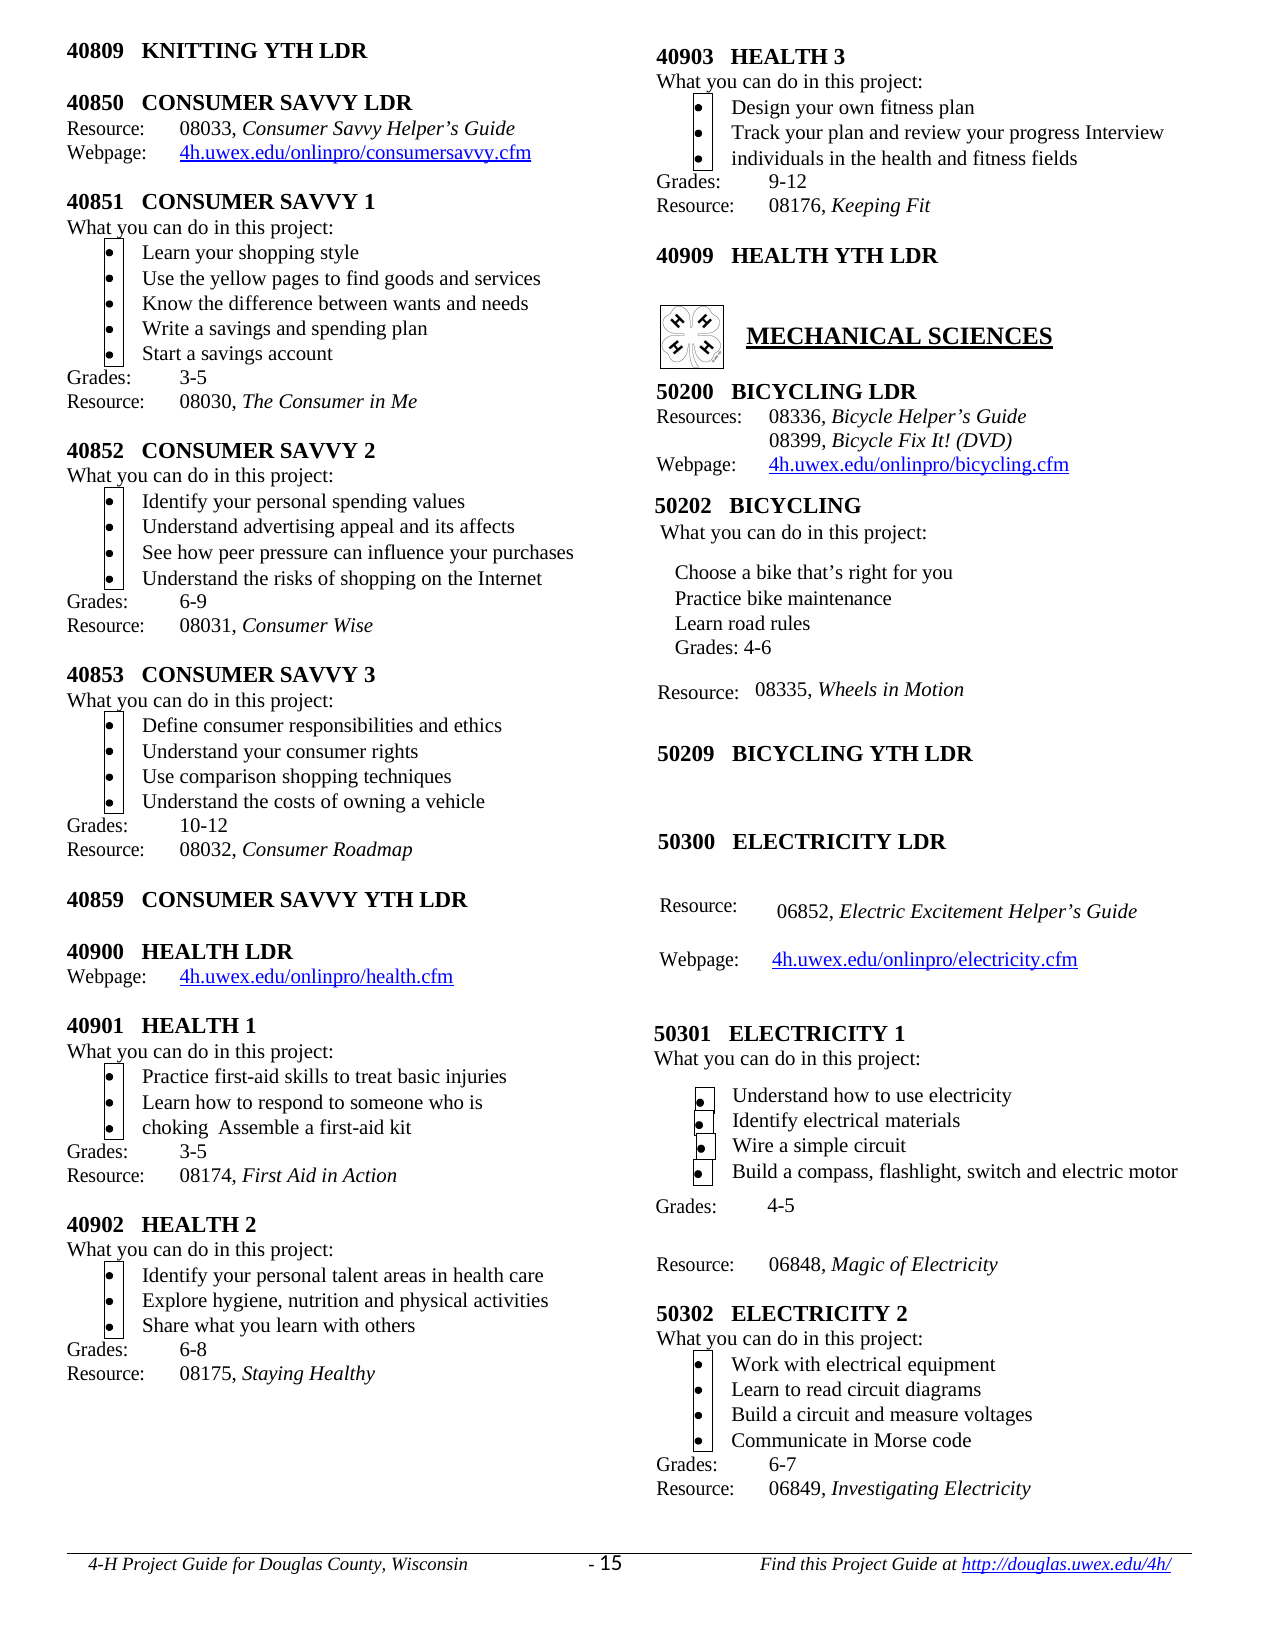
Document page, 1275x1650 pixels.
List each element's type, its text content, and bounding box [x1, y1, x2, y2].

text What you can do in this project: [656, 1326, 1204, 1350]
text What you can do in this project: [654, 1047, 1204, 1070]
text 50300 ELECTRICITY LDR [658, 828, 1204, 855]
text What you can do in this project: [67, 688, 576, 712]
text Webpage: 4h.uwex.edu/onlinpro/electricity.cfm [654, 947, 1204, 971]
picture [105, 264, 123, 365]
text Webpage: 4h.uwex.edu/onlinpro/consumersavvy.cfm [67, 140, 576, 164]
subtitle 40901 HEALTH 1 [67, 1013, 576, 1039]
text Resource: 08176, Keeping Fit [656, 193, 1204, 217]
text What you can do in this project: [67, 464, 576, 488]
subtitle 40809 KNITTING YTH LDR [67, 37, 576, 64]
subtitle 40909 HEALTH YTH LDR [656, 242, 1204, 268]
subtitle 40903 HEALTH 3 [656, 43, 1204, 69]
text Webpage: 4h.uwex.edu/onlinpro/health.cfm [67, 965, 576, 989]
text Wire a simple circuit [732, 1134, 1204, 1157]
text What you can do in this project: Design your own fitness plan [656, 69, 978, 119]
text Grades: 6-9 [67, 591, 576, 613]
text Resource: 08030, The Consumer in Me [67, 389, 576, 413]
picture [105, 1064, 123, 1139]
text Resource: 06848, Magic of Electricity [656, 1251, 1204, 1276]
text Resource: 08031, Consumer Wise [67, 613, 576, 637]
picture [105, 488, 123, 589]
text Identify your personal spending values Understand advertising appeal and its affects [142, 489, 542, 538]
text Build a compass, flashlight, switch and electric motor Grades: 4-5 [655, 1159, 1181, 1218]
text See how peer pressure can influence your purchases Understand the risks of shopping on the Internet [142, 540, 576, 589]
text What you can do in this project: [660, 520, 1204, 544]
picture [661, 306, 723, 368]
text Resource: 08032, Consumer Roadmap [67, 837, 576, 861]
picture [105, 1262, 123, 1338]
text Define consumer responsibilities and ethics Understand your consumer rights [142, 713, 542, 763]
text Resource: 08175, Staying Healthy [67, 1361, 576, 1385]
text Learn road rules [674, 611, 1204, 635]
text Resource: 06852, Electric Excitement Helper’s Guide [659, 893, 1204, 923]
text Build a circuit and measure voltages Communicate in Morse code [731, 1402, 1143, 1452]
picture [694, 119, 712, 170]
subtitle 50209 BICYCLING YTH LDR [657, 740, 1204, 766]
subtitle 50202 BICYCLING [654, 492, 1204, 519]
picture [105, 712, 123, 813]
text Grades: 3-5 [67, 365, 576, 389]
subtitle 40851 CONSUMER SAVVY 1 [67, 188, 576, 214]
text Track your plan and review your progress Interview individuals in the health and fitness fields [731, 120, 1181, 170]
text 40850 CONSUMER SAVVY LDR [67, 90, 576, 116]
text 40900 HEALTH LDR [67, 939, 576, 965]
text 50200 BICYCLING LDR [656, 378, 1204, 405]
text Resources: 08336, Bicycle Helper’s Guide [656, 405, 1204, 428]
text Webpage: 4h.uwex.edu/onlinpro/bicycling.cfm [654, 452, 1204, 476]
text MECHANICAL SCIENCES [744, 321, 1055, 349]
text Grades: 9-12 [656, 171, 1204, 193]
text Start a savings account [142, 341, 576, 365]
text What you can do in this project: [67, 1238, 576, 1261]
picture [694, 1351, 712, 1451]
text Use comparison shopping techniques Understand the costs of owning a vehicle [142, 764, 542, 813]
subtitle 40902 HEALTH 2 [67, 1212, 576, 1238]
text What you can do in this project: [67, 1039, 576, 1063]
text Resource: 08335, Wheels in Motion [657, 677, 1204, 704]
text Practice first-aid skills to treat basic injuries Learn how to respond to someone who is choking Assemble a first-aid kit [142, 1064, 553, 1139]
text Choose a bike that’s right for you Practice bike maintenance [674, 560, 1015, 609]
text What you can do in this project: Learn your shopping style [67, 214, 377, 264]
subtitle 40852 CONSUMER SAVVY 2 [67, 438, 576, 464]
text Understand how to use electricity Identify electrical materials [732, 1083, 1012, 1132]
subtitle 40859 CONSUMER SAVVY YTH LDR [67, 886, 576, 912]
text Grades: 4-6 [674, 635, 1204, 659]
text Grades: 3-5 [67, 1141, 576, 1163]
text Use the yellow pages to find goods and services Know the difference between wants and needs Write a savings and spending plan [142, 265, 542, 340]
text Grades: 10-12 [67, 815, 576, 837]
text Work with electrical equipment Learn to read circuit diagrams [731, 1351, 1015, 1401]
subtitle 40853 CONSUMER SAVVY 3 [67, 662, 576, 688]
picture [697, 1134, 715, 1159]
text Resource: 08174, First Aid in Action [67, 1163, 576, 1187]
subtitle 50301 ELECTRICITY 1 [654, 1021, 1204, 1047]
subtitle 50302 ELECTRICITY 2 [656, 1300, 1204, 1326]
text Identify your personal talent areas in health care Explore hygiene, nutrition and physical activities Share what you learn with others [142, 1263, 551, 1337]
text Grades: 6-7 [656, 1453, 1204, 1476]
text Grades: 6-8 [67, 1339, 576, 1361]
picture [695, 1111, 713, 1135]
picture [696, 1088, 714, 1110]
text Resource: 08033, Consumer Savvy Helper’s Guide [67, 116, 576, 140]
text 08399, Bicycle Fix It! (DVD) [726, 428, 1055, 452]
text Resource: 06849, Investigating Electricity [656, 1476, 1204, 1500]
